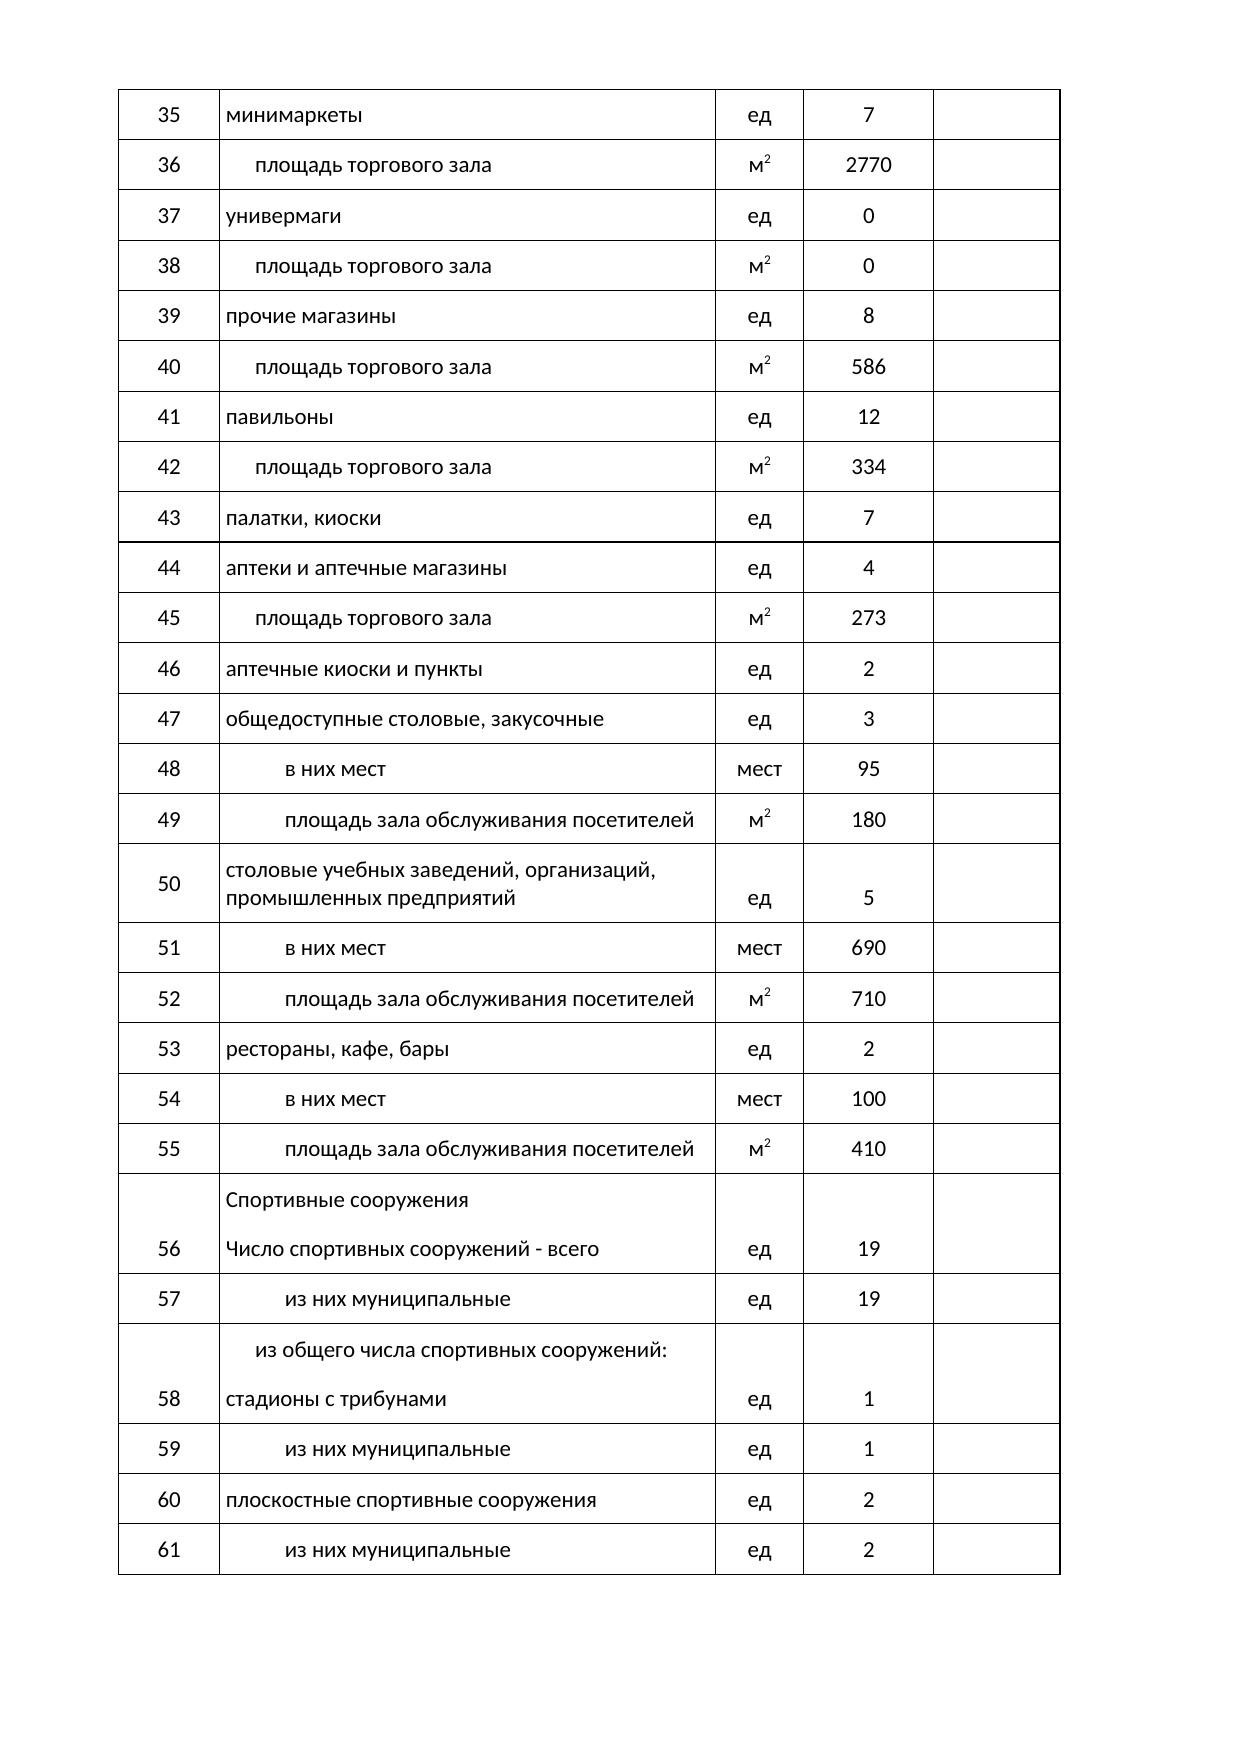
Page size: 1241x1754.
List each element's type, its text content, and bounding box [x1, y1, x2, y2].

table_cell в них мест [220, 1074, 715, 1123]
table_cell столовые учебных заведений, организаций, промышленных предприятий [220, 844, 715, 922]
table_cell аптечные киоски и пункты [220, 643, 715, 692]
table_cell площадь зала обслуживания посетителей [220, 794, 715, 843]
table_cell [934, 694, 1059, 743]
table_cell [934, 744, 1059, 793]
table_cell общедоступные столовые, закусочные [220, 694, 715, 743]
table_cell [934, 1374, 1059, 1423]
table_cell аптеки и аптечные магазины [220, 543, 715, 592]
table_cell [934, 392, 1059, 441]
table_cell 4 [804, 543, 933, 592]
table_cell 8 [804, 291, 933, 340]
table_cell площадь торгового зала [220, 241, 715, 290]
table_cell 2 [804, 1474, 933, 1523]
table_cell [934, 643, 1059, 692]
table_cell ед [716, 190, 803, 239]
table_cell 50 [119, 844, 219, 922]
table_cell стадионы с трибунами [220, 1374, 715, 1423]
table_cell 38 [119, 241, 219, 290]
table_cell ед [716, 844, 803, 922]
table_cell мест [716, 1074, 803, 1123]
table_cell 55 [119, 1124, 219, 1173]
table_cell из общего числа спортивных сооружений: [220, 1324, 715, 1373]
table_cell из них муниципальные [220, 1424, 715, 1473]
table_cell ед [716, 1274, 803, 1323]
table_cell 7 [804, 492, 933, 541]
table_cell 95 [804, 744, 933, 793]
table_cell 19 [804, 1224, 933, 1273]
table_cell 54 [119, 1074, 219, 1123]
table_cell 0 [804, 190, 933, 239]
table_cell 3 [804, 694, 933, 743]
table_cell ед [716, 643, 803, 692]
table_cell в них мест [220, 744, 715, 793]
table_cell 60 [119, 1474, 219, 1523]
table_cell [934, 543, 1059, 592]
table_cell 586 [804, 341, 933, 391]
table_cell ед [716, 291, 803, 340]
table_cell Спортивные сооружения [220, 1174, 715, 1223]
table_cell универмаги [220, 190, 715, 239]
table_cell [934, 1474, 1059, 1523]
table_cell м2 [716, 140, 803, 189]
table_cell [119, 1174, 219, 1223]
table_cell [716, 1324, 803, 1373]
table_cell 690 [804, 923, 933, 972]
table_cell 53 [119, 1023, 219, 1073]
table_cell рестораны, кафе, бары [220, 1023, 715, 1073]
table_cell [934, 1124, 1059, 1173]
table_cell м2 [716, 794, 803, 843]
table_cell из них муниципальные [220, 1274, 715, 1323]
table_cell 44 [119, 543, 219, 592]
table_cell ед [716, 1023, 803, 1073]
table_cell [934, 140, 1059, 189]
table_cell [804, 1174, 933, 1223]
table_cell [934, 1274, 1059, 1323]
table_cell 37 [119, 190, 219, 239]
table_cell ед [716, 1474, 803, 1523]
table_cell м2 [716, 1124, 803, 1173]
table_cell ед [716, 392, 803, 441]
table_cell 2 [804, 643, 933, 692]
table_cell [934, 794, 1059, 843]
table_cell площадь торгового зала [220, 341, 715, 391]
table_cell ед [716, 1224, 803, 1273]
table_cell площадь зала обслуживания посетителей [220, 1124, 715, 1173]
table_cell м2 [716, 442, 803, 491]
table_cell [934, 844, 1059, 922]
table_cell 410 [804, 1124, 933, 1173]
table_cell 48 [119, 744, 219, 793]
table_cell м2 [716, 341, 803, 391]
table_cell 39 [119, 291, 219, 340]
table_cell [804, 1324, 933, 1373]
table_cell м2 [716, 241, 803, 290]
table_cell [934, 1074, 1059, 1123]
table_cell 47 [119, 694, 219, 743]
table_cell 273 [804, 593, 933, 642]
table_cell 51 [119, 923, 219, 972]
table_cell [934, 190, 1059, 239]
table_cell павильоны [220, 392, 715, 441]
table_cell м2 [716, 593, 803, 642]
table_cell 2 [804, 1023, 933, 1073]
table_cell ед [716, 694, 803, 743]
table_cell Число спортивных сооружений - всего [220, 1224, 715, 1273]
table_cell 52 [119, 973, 219, 1022]
table_cell 100 [804, 1074, 933, 1123]
table_cell [934, 1524, 1059, 1574]
table_cell [934, 442, 1059, 491]
table_cell палатки, киоски [220, 492, 715, 541]
table_cell 2770 [804, 140, 933, 189]
table_cell площадь торгового зала [220, 593, 715, 642]
table_cell [934, 1224, 1059, 1273]
table_cell 46 [119, 643, 219, 692]
table_cell [716, 1174, 803, 1223]
table_cell [934, 291, 1059, 340]
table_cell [220, 1524, 715, 1574]
table_cell [934, 1424, 1059, 1473]
table_cell площадь зала обслуживания посетителей [220, 973, 715, 1022]
table_cell 5 [804, 844, 933, 922]
table_cell 180 [804, 794, 933, 843]
table_cell 334 [804, 442, 933, 491]
table_cell 45 [119, 593, 219, 642]
table_cell 58 [119, 1374, 219, 1423]
table_cell минимаркеты [220, 90, 715, 139]
table_cell [934, 1174, 1059, 1223]
table_cell 36 [119, 140, 219, 189]
table_cell ед [716, 1374, 803, 1423]
table_cell [934, 973, 1059, 1022]
table_cell 56 [119, 1224, 219, 1273]
table_cell прочие магазины [220, 291, 715, 340]
table_cell [934, 1324, 1059, 1373]
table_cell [220, 140, 715, 189]
table_cell ед [716, 1524, 803, 1574]
table_cell [934, 492, 1059, 541]
table_cell 12 [804, 392, 933, 441]
table_cell 1 [804, 1424, 933, 1473]
table_cell в них мест [220, 923, 715, 972]
table_cell 40 [119, 341, 219, 391]
table_cell 1 [804, 1374, 933, 1423]
table_cell мест [716, 744, 803, 793]
table_cell плоскостные спортивные сооружения [220, 1474, 715, 1523]
table_cell ед [716, 90, 803, 139]
table_cell площадь торгового зала [220, 442, 715, 491]
table_cell 43 [119, 492, 219, 541]
table_cell 710 [804, 973, 933, 1022]
table_cell 7 [804, 90, 933, 139]
table_cell 49 [119, 794, 219, 843]
table_cell ед [716, 492, 803, 541]
table_cell [119, 1324, 219, 1373]
table_cell ед [716, 543, 803, 592]
table_cell ед [716, 1424, 803, 1473]
table_cell 42 [119, 442, 219, 491]
table_cell [934, 241, 1059, 290]
table_cell 41 [119, 392, 219, 441]
table_cell 0 [804, 241, 933, 290]
table_cell мест [716, 923, 803, 972]
table_cell м2 [716, 973, 803, 1022]
table_cell 19 [804, 1274, 933, 1323]
table_cell 59 [119, 1424, 219, 1473]
table_cell [934, 593, 1059, 642]
table_cell [934, 341, 1059, 391]
table_cell [934, 1023, 1059, 1073]
table_cell 61 [119, 1524, 219, 1574]
table_cell 57 [119, 1274, 219, 1323]
table_cell [934, 923, 1059, 972]
table_cell 35 [119, 90, 219, 139]
table_cell 2 [804, 1524, 933, 1574]
table_cell [934, 90, 1059, 139]
